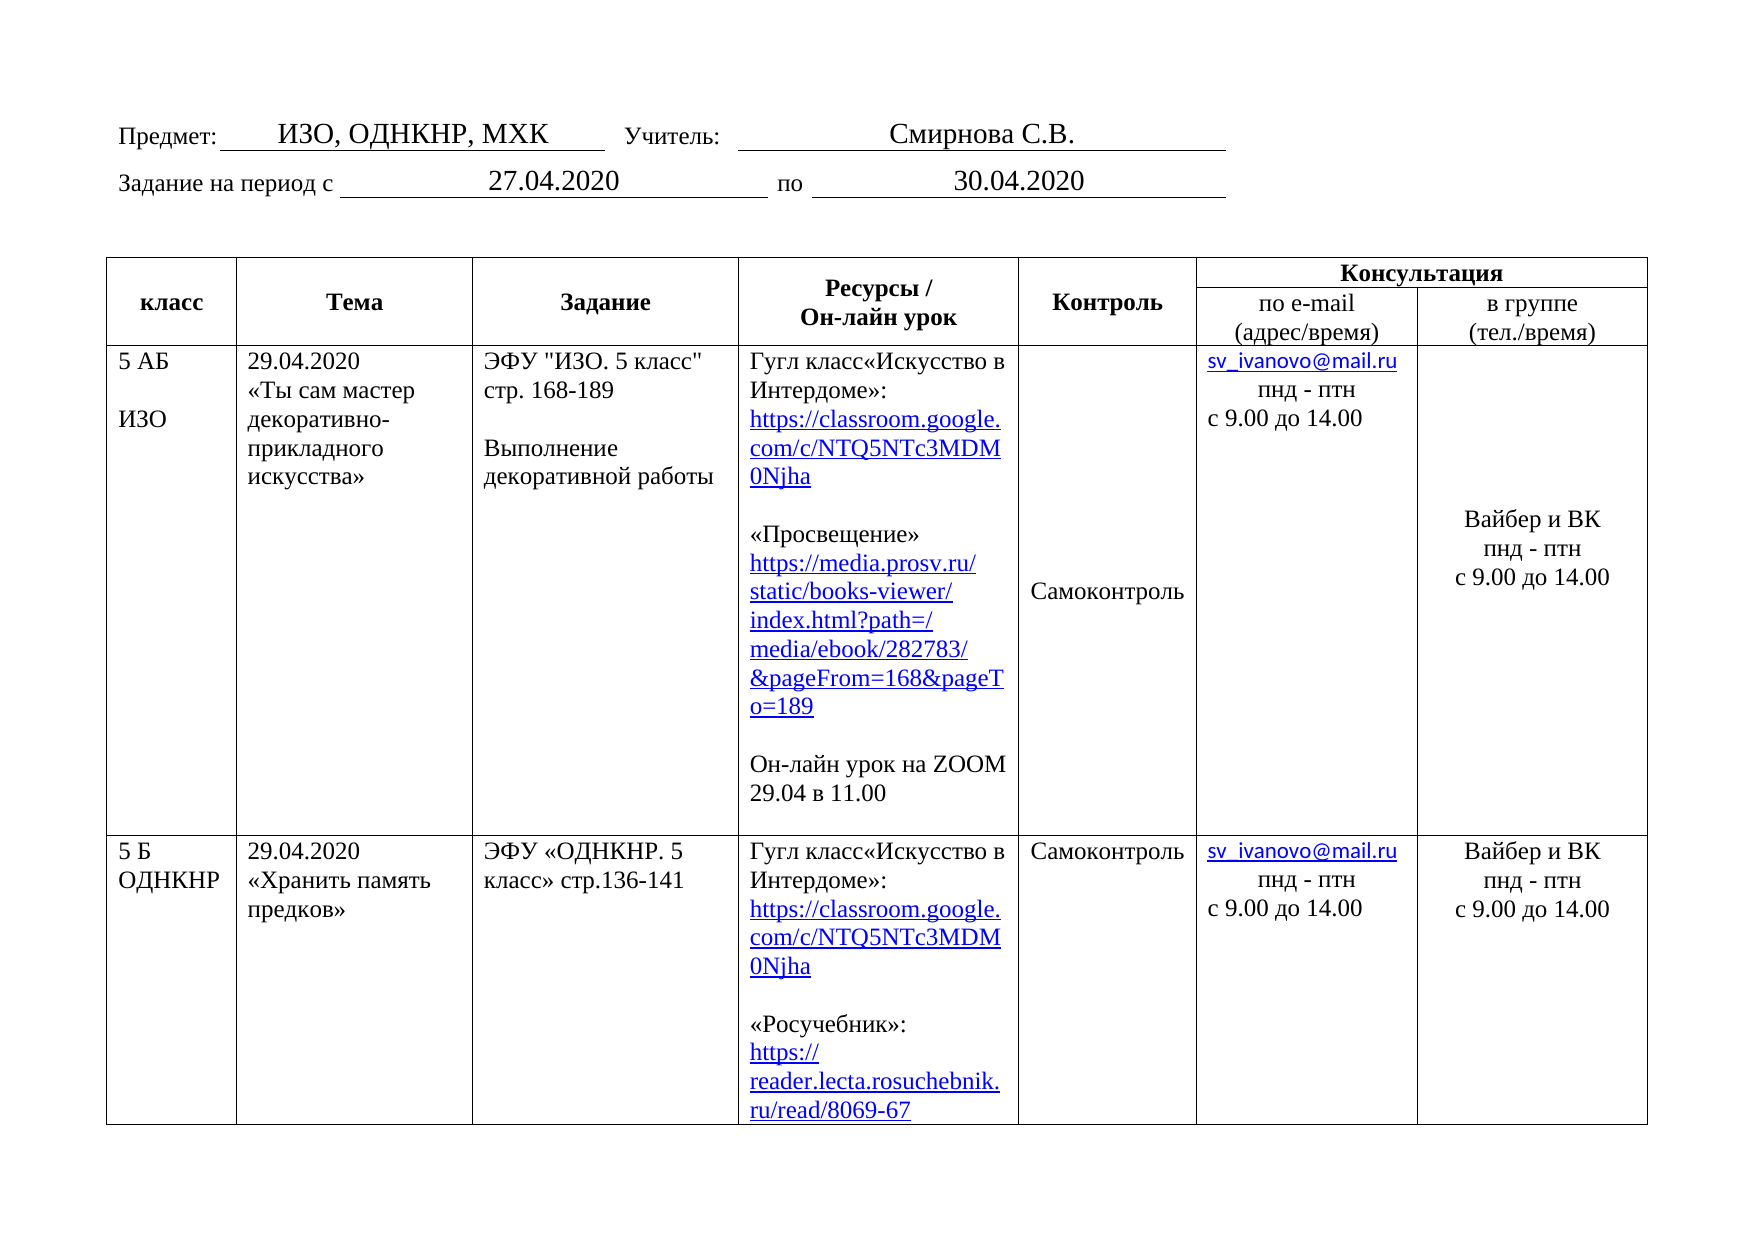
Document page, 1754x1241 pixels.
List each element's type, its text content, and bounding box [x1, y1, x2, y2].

table_cell Самоконтроль [1019, 346, 1196, 835]
table_header Тема [237, 258, 472, 345]
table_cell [473, 836, 738, 1124]
table_cell 5 Б ОДНКНР [107, 836, 236, 1124]
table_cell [1197, 836, 1417, 1124]
table_cell по [768, 151, 812, 197]
table_cell в группе (тел./время) [1418, 288, 1647, 345]
table_cell 29.04.2020 «Ты сам мастер декоративно-прикладного искусства» [237, 346, 472, 835]
table_cell 5 АБ ИЗО [107, 346, 236, 835]
table_cell Задание на период с [115, 150, 340, 197]
table_header Консультация [1197, 258, 1647, 287]
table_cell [1418, 836, 1647, 1124]
table_header Контроль [1019, 258, 1196, 345]
table_header Ресурсы / Он-лайн урок [739, 258, 1018, 345]
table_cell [739, 836, 1018, 1124]
table_header класс [107, 258, 236, 345]
table_header Предмет: [115, 104, 220, 149]
table_cell по e-mail (адрес/время) [1197, 288, 1417, 345]
table_header ИЗО, ОДНКНР, МХК [220, 104, 605, 149]
table_cell Гугл класс«Искусство в Интердоме»: https://classroom.google.com/c/NTQ5NTc3MDM0Njha «Просвещение» https://media.prosv.ru/static/books-viewer/index.html?path=/media/ebook/282783/&pageFrom=168&pageTo=189 Он-лайн урок на ZOOM 29.04 в 11.00 [739, 346, 1018, 835]
table_cell 30.04.2020 [812, 151, 1226, 197]
table_cell sv_ivanovo@mail.ru пнд - птн c 9.00 до 14.00 [1197, 346, 1417, 835]
table_cell 27.04.2020 [340, 150, 768, 197]
table_cell Самоконтроль [1019, 836, 1196, 1124]
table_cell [237, 836, 472, 1124]
table_header Задание [473, 258, 738, 345]
table_header Смирнова С.В. [738, 104, 1226, 149]
table_cell Вайбер и ВК пнд - птн c 9.00 до 14.00 [1418, 346, 1647, 835]
table_header Учитель: [605, 104, 738, 149]
table_cell ЭФУ "ИЗО. 5 класс" стр. 168-189 Выполнение декоративной работы [473, 346, 738, 835]
